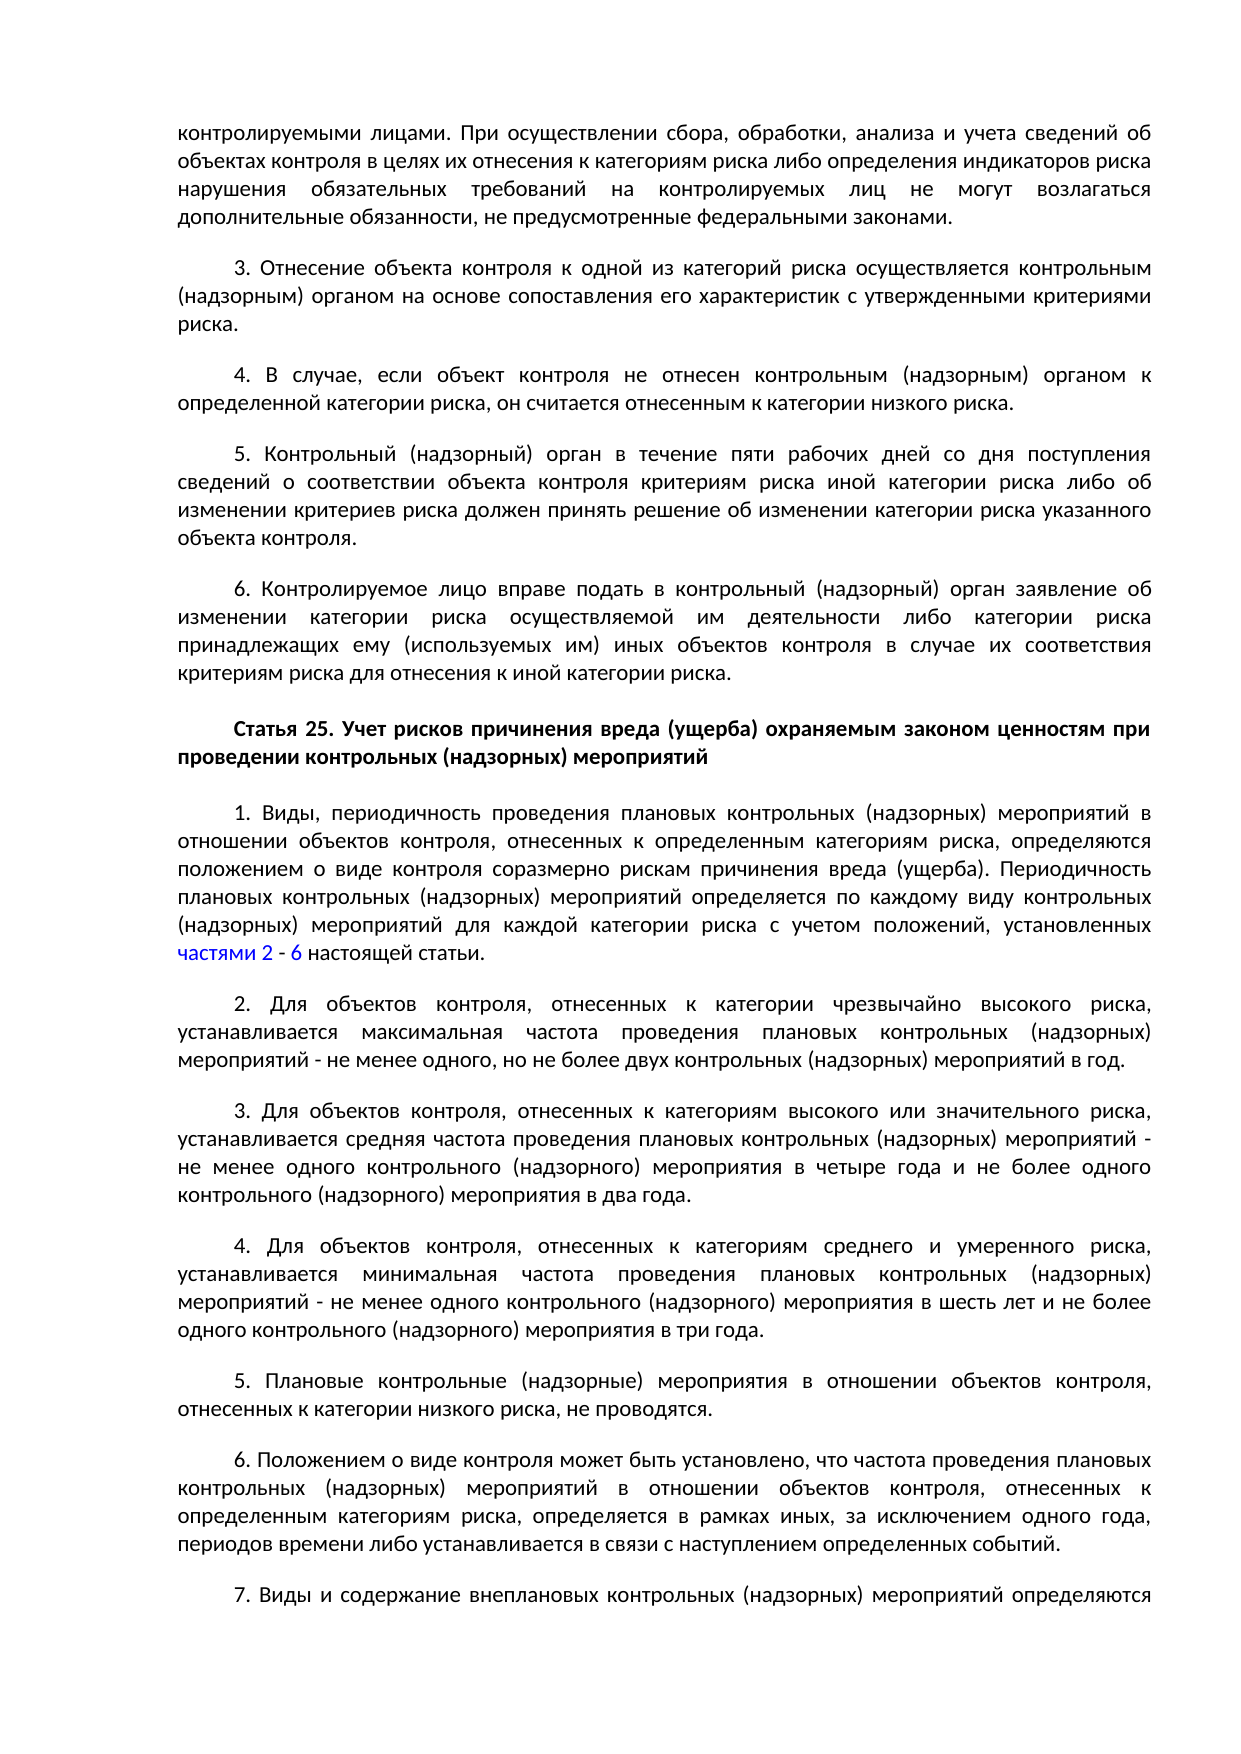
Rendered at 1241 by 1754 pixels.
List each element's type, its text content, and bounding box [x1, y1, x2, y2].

text 1. Виды, периодичность проведения плановых контрольных (надзорных) мероприятий в отношении объектов контроля, отнесенных к определенным категориям риска, определяются положением о виде контроля соразмерно рискам причинения вреда (ущерба). Периодичность плановых контрольных (надзорных) мероприятий определяется по каждому виду контрольных (надзорных) мероприятий для каждой категории риска с учетом положений, установленных частями 2 - 6 настоящей статьи. [177, 798, 1152, 966]
text 6. Контролируемое лицо вправе подать в контрольный (надзорный) орган заявление об изменении категории риска осуществляемой им деятельности либо категории риска принадлежащих ему (используемых им) иных объектов контроля в случае их соответствия критериям риска для отнесения к иной категории риска. [177, 574, 1152, 686]
text 5. Плановые контрольные (надзорные) мероприятия в отношении объектов контроля, отнесенных к категории низкого риска, не проводятся. [177, 1366, 1152, 1422]
text 3. Отнесение объекта контроля к одной из категорий риска осуществляется контрольным (надзорным) органом на основе сопоставления его характеристик с утвержденными критериями риска. [177, 253, 1152, 337]
text 4. Для объектов контроля, отнесенных к категориям среднего и умеренного риска, устанавливается минимальная частота проведения плановых контрольных (надзорных) мероприятий - не менее одного контрольного (надзорного) мероприятия в шесть лет и не более одного контрольного (надзорного) мероприятия в три года. [177, 1231, 1152, 1343]
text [177, 1580, 1152, 1608]
text 5. Контрольный (надзорный) орган в течение пяти рабочих дней со дня поступления сведений о соответствии объекта контроля критериям риска иной категории риска либо об изменении критериев риска должен принять решение об изменении категории риска указанного объекта контроля. [177, 439, 1152, 551]
text 2. Для объектов контроля, отнесенных к категории чрезвычайно высокого риска, устанавливается максимальная частота проведения плановых контрольных (надзорных) мероприятий - не менее одного, но не более двух контрольных (надзорных) мероприятий в год. [177, 989, 1152, 1073]
text 3. Для объектов контроля, отнесенных к категориям высокого или значительного риска, устанавливается средняя частота проведения плановых контрольных (надзорных) мероприятий - не менее одного контрольного (надзорного) мероприятия в четыре года и не более одного контрольного (надзорного) мероприятия в два года. [177, 1096, 1152, 1208]
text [177, 118, 1152, 230]
text 4. В случае, если объект контроля не отнесен контрольным (надзорным) органом к определенной категории риска, он считается отнесенным к категории низкого риска. [177, 360, 1152, 416]
title Статья 25. Учет рисков причинения вреда (ущерба) охраняемым законом ценностям при проведении контрольных (надзорных) мероприятий [177, 714, 1152, 770]
text 6. Положением о виде контроля может быть установлено, что частота проведения плановых контрольных (надзорных) мероприятий в отношении объектов контроля, отнесенных к определенным категориям риска, определяется в рамках иных, за исключением одного года, периодов времени либо устанавливается в связи с наступлением определенных событий. [177, 1445, 1152, 1557]
